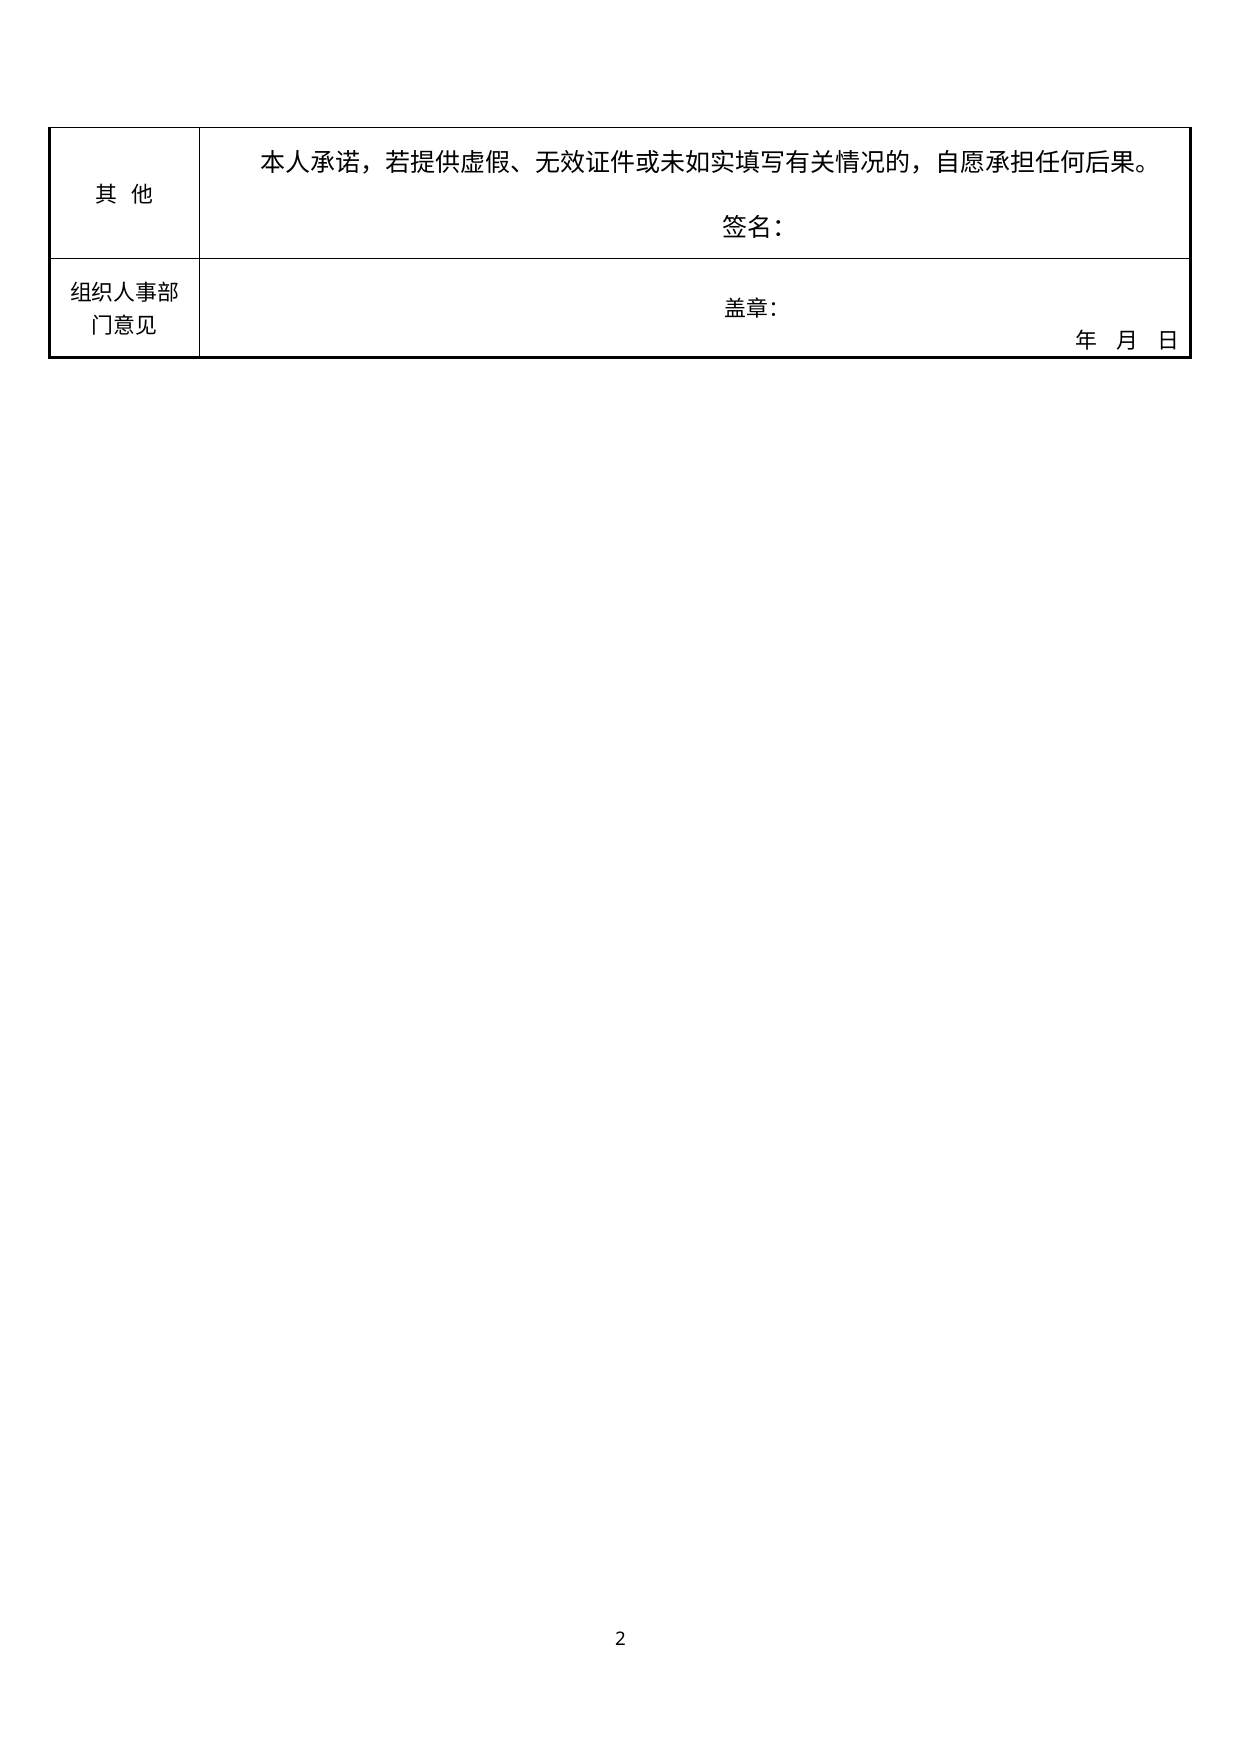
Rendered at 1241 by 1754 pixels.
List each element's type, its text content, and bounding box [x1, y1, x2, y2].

table_cell 本人承诺，若提供虚假、无效证件或未如实填写有关情况的，自愿承担任何后果。 签名： [200, 128, 1189, 258]
table_cell 盖章： 年 月 日 [200, 259, 1189, 356]
table_cell 其 他 [51, 128, 199, 258]
table_cell 组织人事部门意见 [51, 259, 199, 356]
